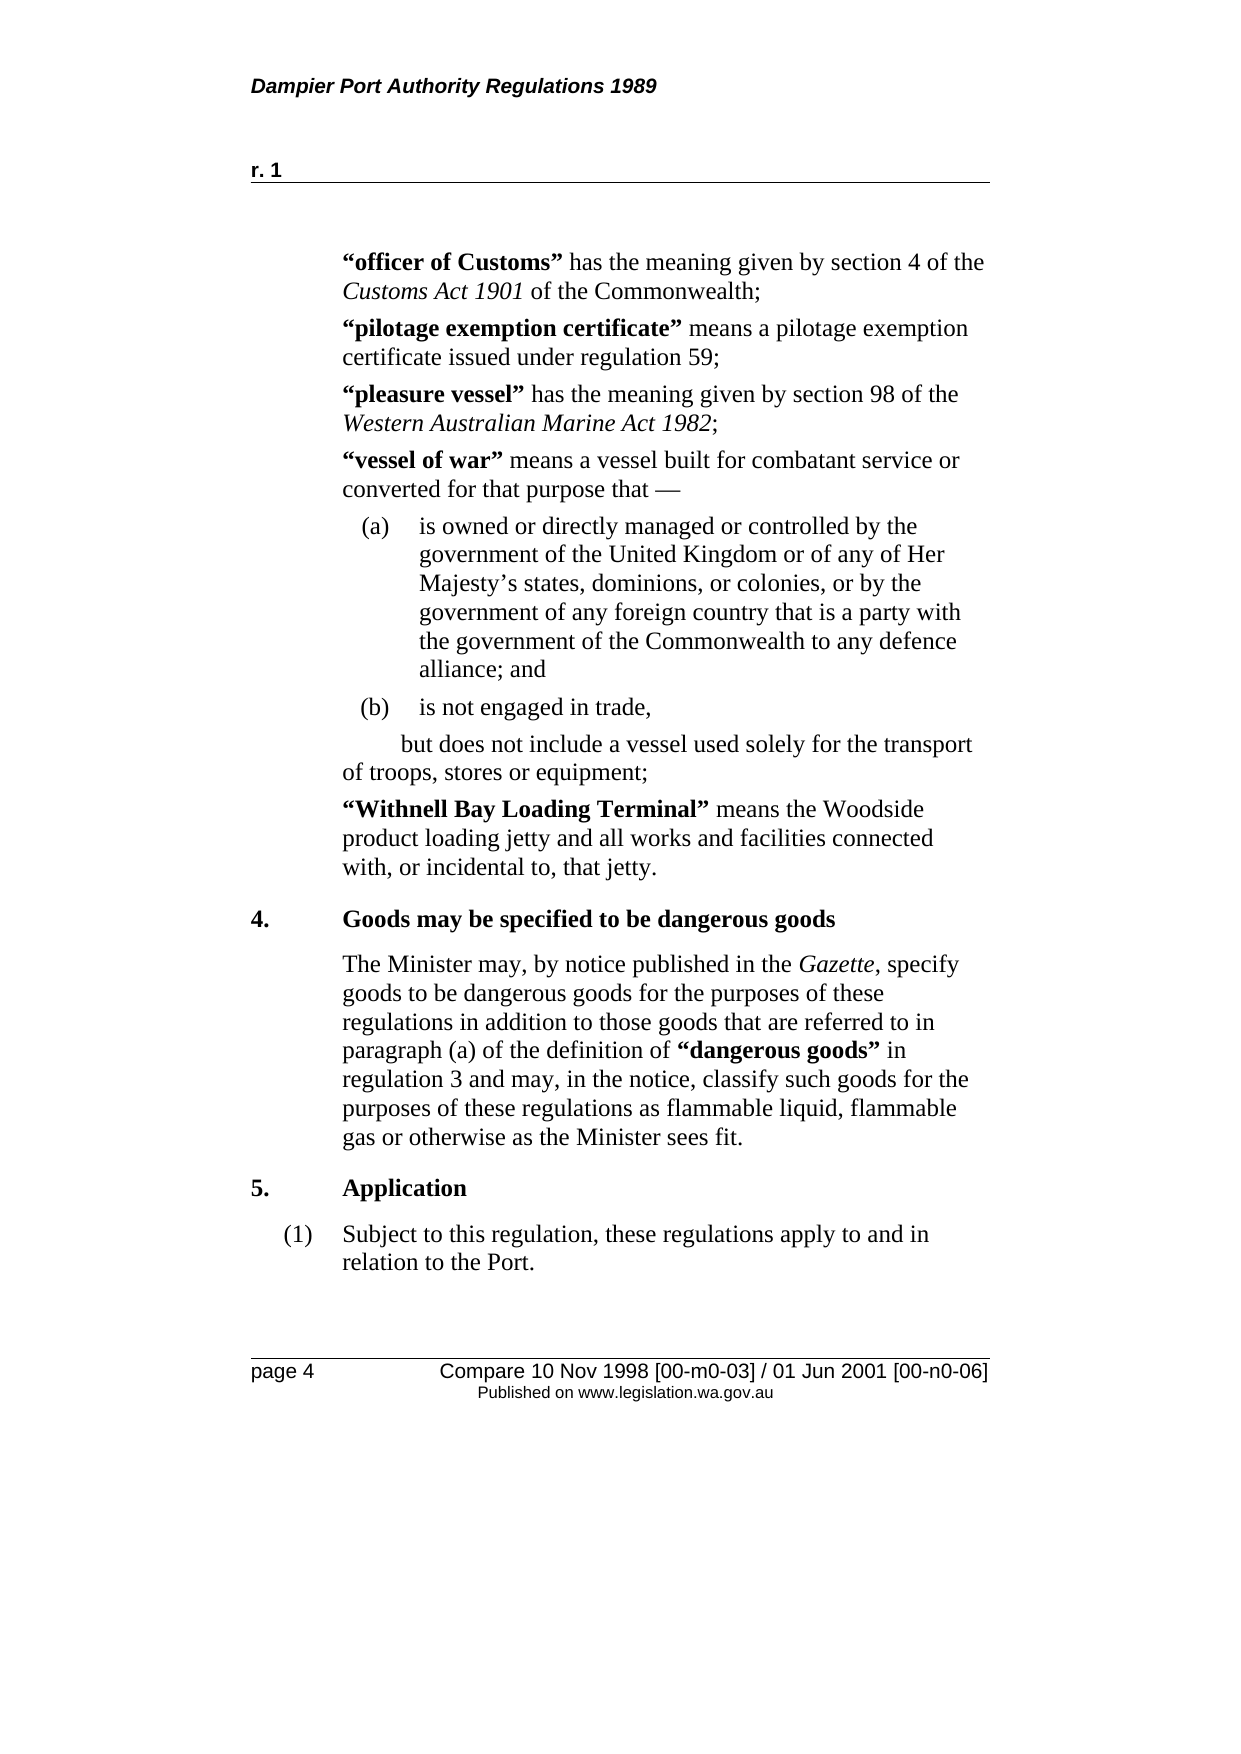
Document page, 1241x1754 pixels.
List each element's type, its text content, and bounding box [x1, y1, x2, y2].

text (1) Subject to this regulation, these regulations apply to and in relation to the Port. [251, 1219, 990, 1276]
text “pilotage exemption certificate” means a pilotage exemption certificate issued under regulation 59; [251, 313, 990, 371]
text (b) is not engaged in trade, [251, 692, 990, 720]
subtitle 4. Goods may be specified to be dangerous goods [251, 904, 990, 932]
subtitle 5. Application [251, 1173, 990, 1202]
text (a) is owned or directly managed or controlled by the government of the United Kingdom or of any of Her Majesty’s states, dominions, or colonies, or by the government of any foreign country that is a party with the government of the Commonwealth to any defence alliance; and [251, 511, 990, 683]
text “pleasure vessel” has the meaning given by section 98 of the Western Australian Marine Act 1982; [251, 379, 990, 437]
text “officer of Customs” has the meaning given by section 4 of the Customs Act 1901 of the Commonwealth; [251, 247, 990, 305]
text “vessel of war” means a vessel built for combatant service or converted for that purpose that — [251, 445, 990, 502]
text “Withnell Bay Loading Terminal” means the Woodside product loading jetty and all works and facilities connected with, or incidental to, that jetty. [251, 794, 990, 881]
text The Minister may, by notice published in the Gazette, specify goods to be dangerous goods for the purposes of these regulations in addition to those goods that are referred to in paragraph (a) of the definition of “dangerous goods” in regulation 3 and may, in the notice, classify such goods for the purposes of these regulations as flammable liquid, flammable gas or otherwise as the Minister sees fit. [251, 949, 990, 1150]
text but does not include a vessel used solely for the transport of troops, stores or equipment; [251, 729, 990, 786]
